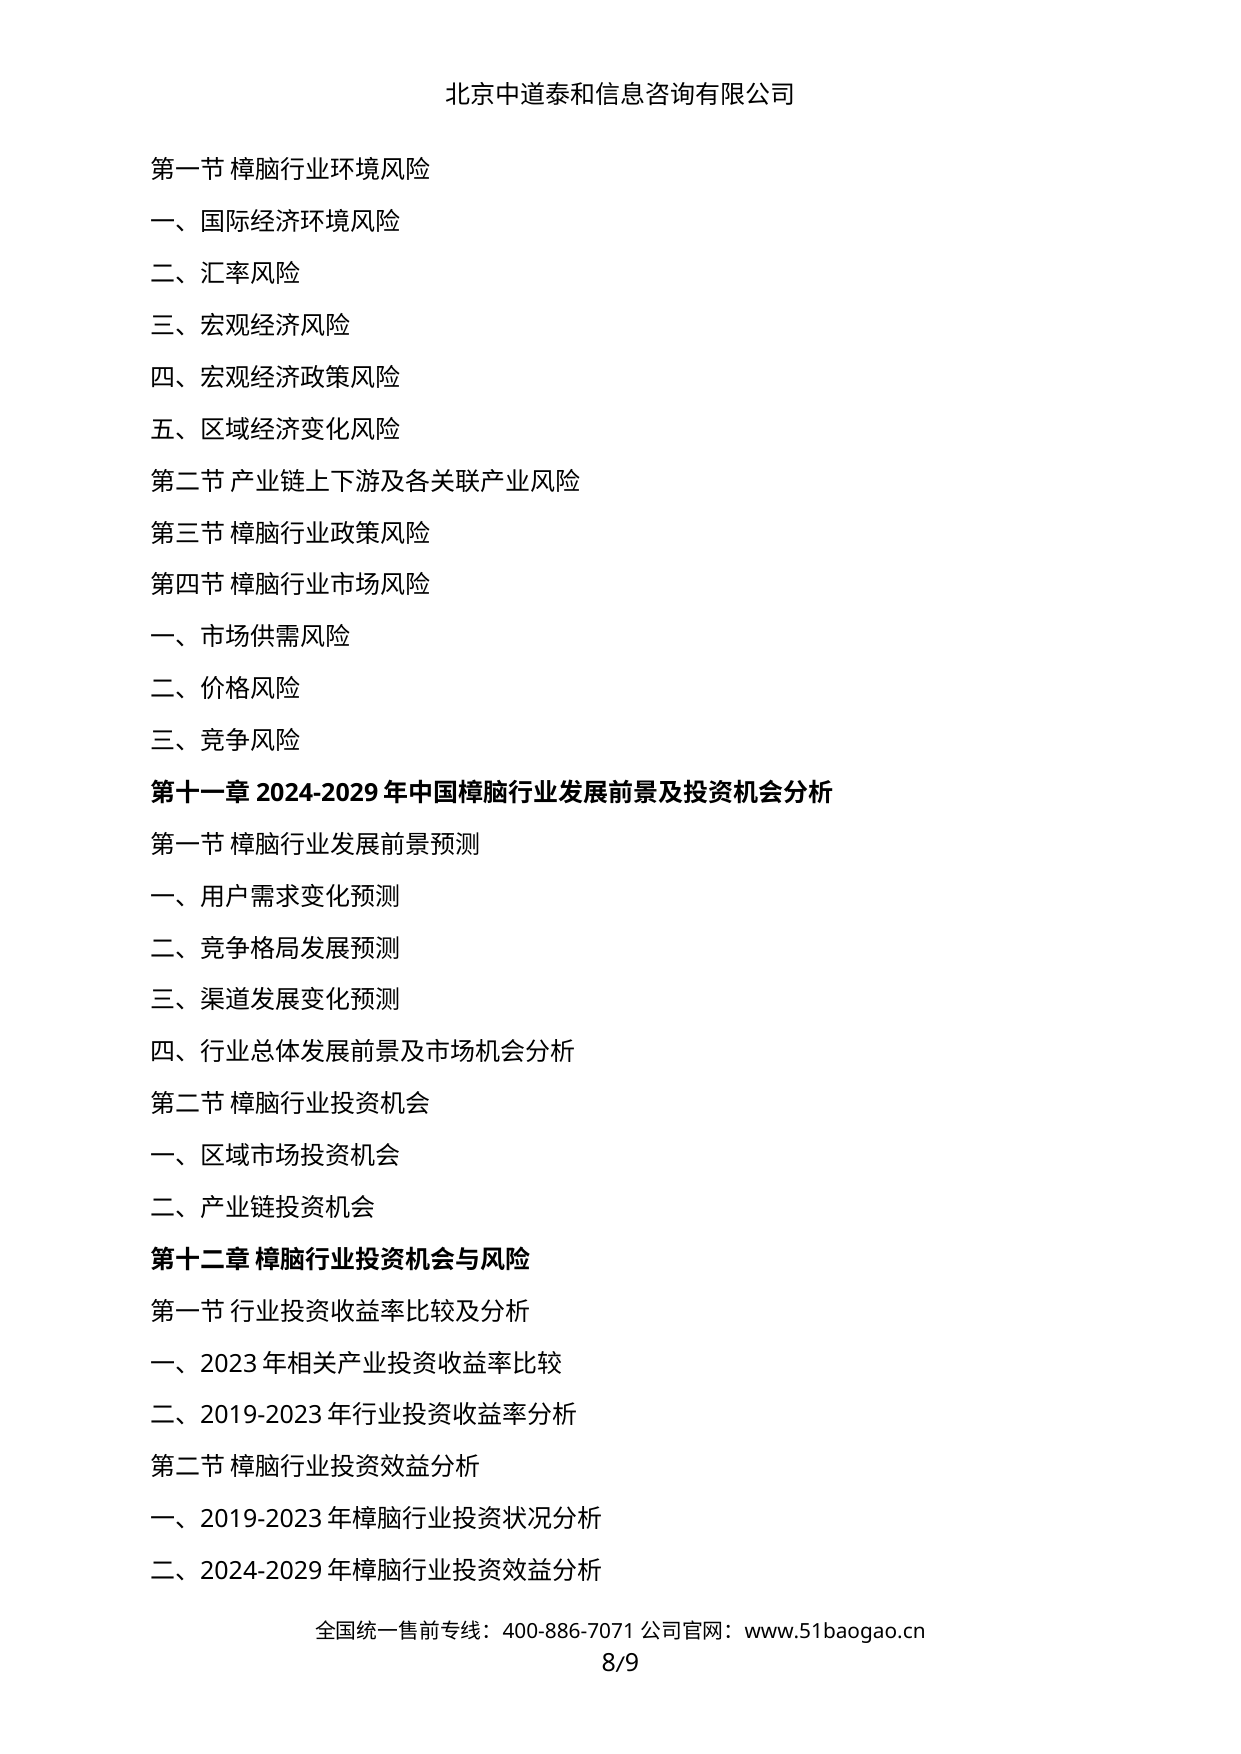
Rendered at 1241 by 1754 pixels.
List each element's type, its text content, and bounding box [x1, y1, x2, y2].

text 一、区域市场投资机会 [150, 1136, 1090, 1172]
text 二、产业链投资机会 [150, 1187, 1090, 1224]
text 三、渠道发展变化预测 [150, 980, 1090, 1016]
text 一、2023年相关产业投资收益率比较 [150, 1343, 1090, 1379]
text 第一节 行业投资收益率比较及分析 [150, 1291, 1090, 1327]
text 二、竞争格局发展预测 [150, 928, 1090, 964]
text 二、2019-2023年行业投资收益率分析 [150, 1395, 1090, 1431]
text 三、宏观经济风险 [150, 306, 1090, 342]
text 五、区域经济变化风险 [150, 409, 1090, 446]
text 第十二章 樟脑行业投资机会与风险 [150, 1239, 1090, 1276]
text 一、市场供需风险 [150, 617, 1090, 653]
text 二、价格风险 [150, 669, 1090, 705]
text 四、宏观经济政策风险 [150, 357, 1090, 394]
text 二、2024-2029年樟脑行业投资效益分析 [150, 1551, 1090, 1587]
text 第十一章 2024-2029年中国樟脑行业发展前景及投资机会分析 [150, 772, 1090, 809]
text 第二节 樟脑行业投资机会 [150, 1084, 1090, 1120]
text 第一节 樟脑行业环境风险 [150, 150, 1090, 186]
text 一、国际经济环境风险 [150, 202, 1090, 238]
text 四、行业总体发展前景及市场机会分析 [150, 1032, 1090, 1068]
text 三、竞争风险 [150, 721, 1090, 757]
text 一、2019-2023年樟脑行业投资状况分析 [150, 1499, 1090, 1535]
text 第二节 樟脑行业投资效益分析 [150, 1447, 1090, 1483]
text 第三节 樟脑行业政策风险 [150, 513, 1090, 549]
text 一、用户需求变化预测 [150, 876, 1090, 912]
text 第四节 樟脑行业市场风险 [150, 565, 1090, 601]
text 第二节 产业链上下游及各关联产业风险 [150, 461, 1090, 497]
text 二、汇率风险 [150, 254, 1090, 290]
text 第一节 樟脑行业发展前景预测 [150, 824, 1090, 861]
